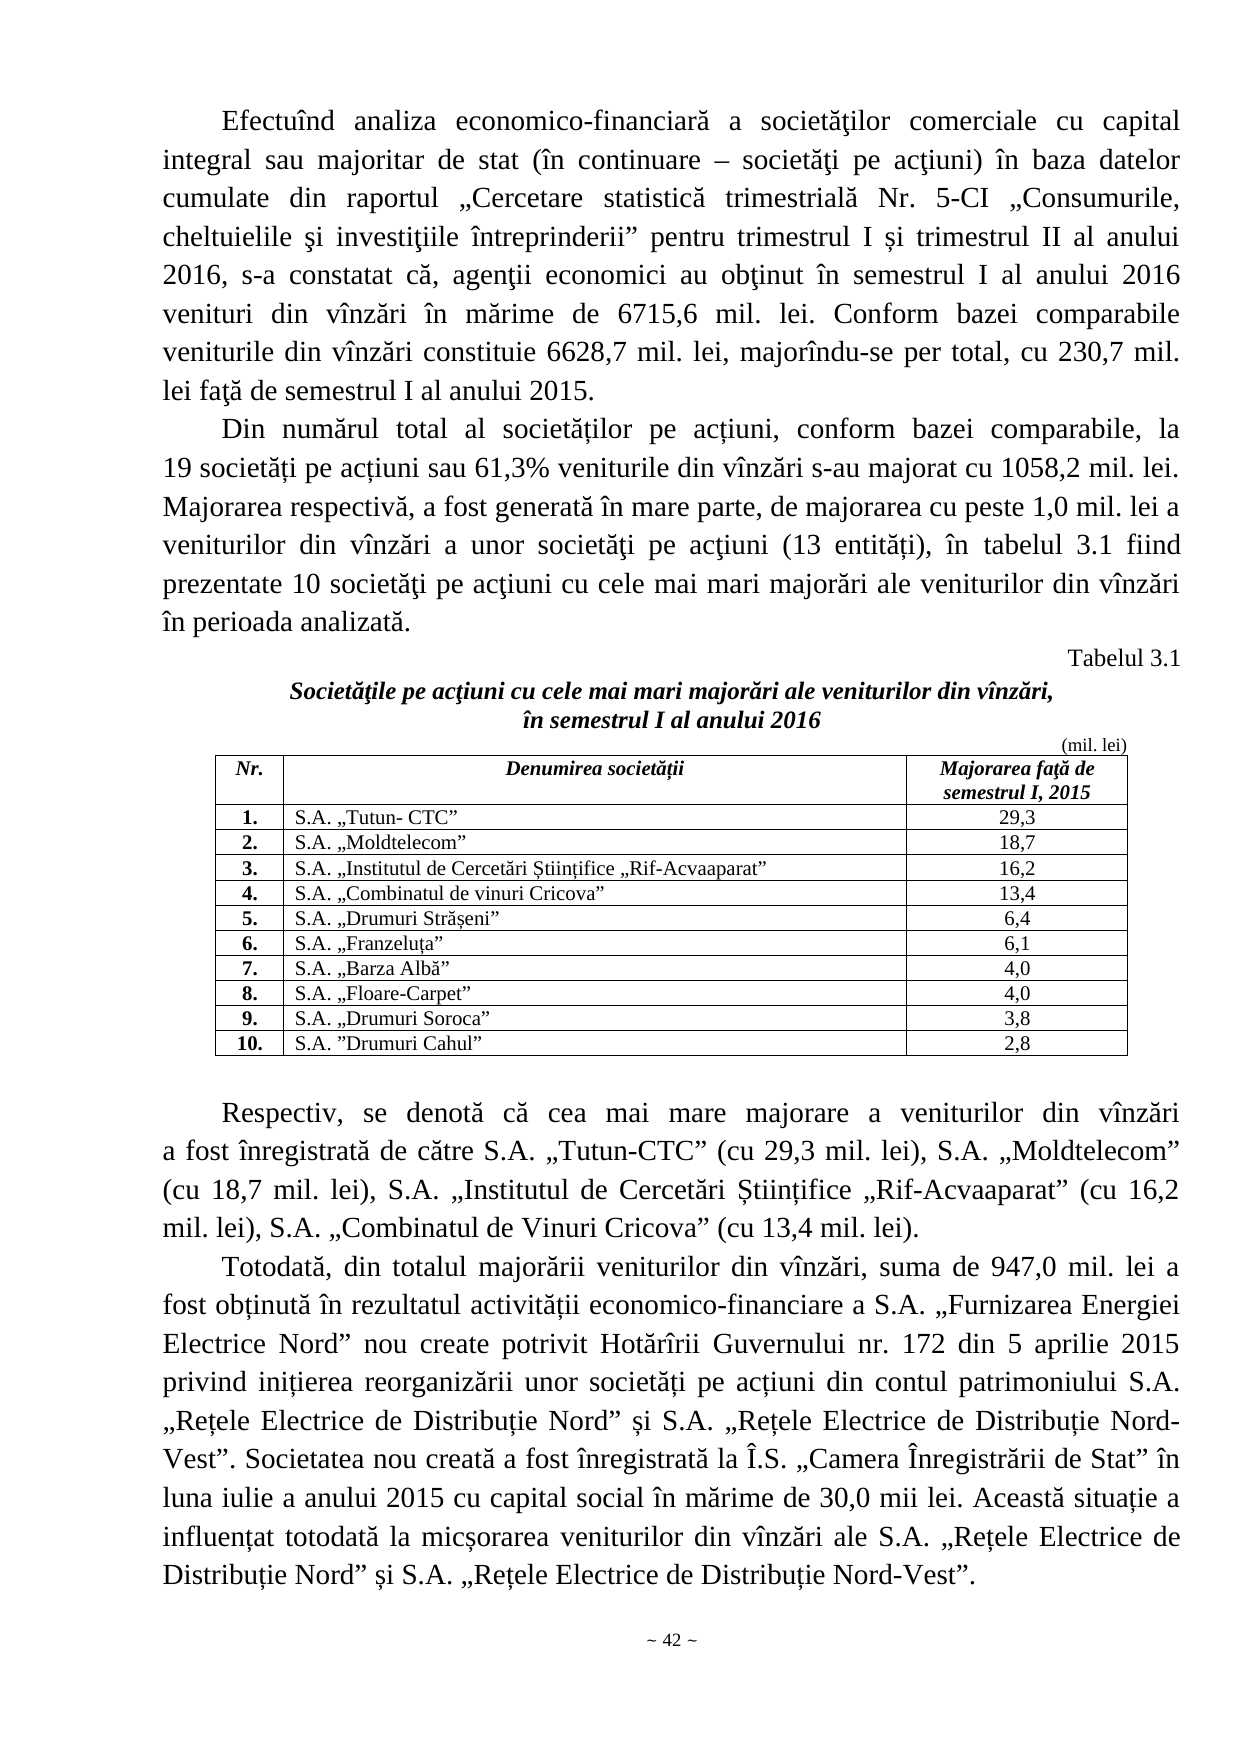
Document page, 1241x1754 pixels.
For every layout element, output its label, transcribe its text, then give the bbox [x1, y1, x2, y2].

table_cell 16,2 [907, 855, 1127, 879]
text Efectuînd analiza economico-financiară a societăţilor comerciale cu capital integral sau majoritar de stat (în continuare – societăţi pe acţiuni) în baza datelor cumulate din raportul „Cercetare statistică trimestrială Nr. 5-CI „Consumurile, cheltuielile şi investiţiile întreprinderii” pentru trimestrul I și trimestrul II al anului 2016, s-a constatat că, agenţii economici au obţinut în semestrul I al anului 2016 venituri din vînzări în mărime de 6715,6 mil. lei. Conform bazei comparabile veniturile din vînzări constituie 6628,7 mil. lei, majorîndu-se per total, cu 230,7 mil. lei faţă de semestrul I al anului 2015. [162, 103, 1181, 407]
text Totodată, din totalul majorării veniturilor din vînzări, suma de 947,0 mil. lei a fost obținută în rezultatul activității economico-financiare a S.A. „Furnizarea Energiei Electrice Nord” nou create potrivit Hotărîrii Guvernului nr. 172 din 5 aprilie 2015 privind inițierea reorganizării unor societăți pe acțiuni din contul patrimoniului S.A. „Rețele Electrice de Distribuție Nord” și S.A. „Rețele Electrice de Distribuție Nord-Vest”. Societatea nou creată a fost înregistrată la Î.S. „Camera Înregistrării de Stat” în luna iulie a anului 2015 cu capital social în mărime de 30,0 mii lei. Această situație a influențat totodată la micșorarea veniturilor din vînzări ale S.A. „Rețele Electrice de Distribuție Nord” și S.A. „Rețele Electrice de Distribuție Nord-Vest”. [162, 1249, 1181, 1591]
text Respectiv, se denotă că cea mai mare majorare a veniturilor din vînzări a fost înregistrată de către S.A. „Tutun-CTC” (cu 29,3 mil. lei), S.A. „Moldtelecom” (cu 18,7 mil. lei), S.A. „Institutul de Cercetări Științifice „Rif-Acvaaparat” (cu 16,2 mil. lei), S.A. „Combinatul de Vinuri Cricova” (cu 13,4 mil. lei). [162, 1095, 1181, 1244]
table_cell 6,1 [907, 931, 1127, 955]
table_cell S.A. ”Drumuri Cahul” [284, 1031, 906, 1055]
text Din numărul total al societăților pe acțiuni, conform bazei comparabile, la 19 societăți pe acțiuni sau 61,3% veniturile din vînzări s-au majorat cu 1058,2 mil. lei. Majorarea respectivă, a fost generată în mare parte, de majorarea cu peste 1,0 mil. lei a veniturilor din vînzări a unor societăţi pe acţiuni (13 entități), în tabelul 3.1 fiind prezentate 10 societăţi pe acţiuni cu cele mai mari majorări ale veniturilor din vînzări în perioada analizată. [162, 412, 1181, 638]
table_header Nr. [216, 756, 283, 804]
table_cell 2. [216, 830, 283, 854]
table_cell 13,4 [907, 881, 1127, 904]
table_cell 29,3 [907, 805, 1127, 829]
table_cell 4,0 [907, 956, 1127, 980]
table_cell 4,0 [907, 981, 1127, 1005]
table_cell 9. [216, 1006, 283, 1030]
table_header Denumirea societății [284, 756, 906, 804]
table_cell 8. [216, 981, 283, 1005]
text (mil. lei) [162, 733, 1181, 755]
table_cell S.A. „Institutul de Cercetări Științifice „Rif-Acvaaparat” [284, 855, 906, 879]
table_cell S.A. „Barza Albă” [284, 956, 906, 980]
table_cell S.A. „Franzeluța” [284, 931, 906, 955]
table_cell 7. [216, 956, 283, 980]
table_cell 1. [216, 805, 283, 829]
table_cell 6,4 [907, 906, 1127, 930]
text în semestrul I al anului 2016 [162, 705, 1181, 733]
table_cell S.A. „Combinatul de vinuri Cricova” [284, 881, 906, 904]
table_cell 3. [216, 855, 283, 879]
table_cell S.A. „Drumuri Soroca” [284, 1006, 906, 1030]
table_cell 10. [216, 1031, 283, 1055]
table_cell S.A. „Moldtelecom” [284, 830, 906, 854]
text Tabelul 3.1 [162, 643, 1181, 672]
table_cell 3,8 [907, 1006, 1127, 1030]
table_cell 2,8 [907, 1031, 1127, 1055]
table_cell S.A. „Tutun- CTC” [284, 805, 906, 829]
table_cell 4. [216, 881, 283, 904]
table_cell S.A. „Drumuri Strășeni” [284, 906, 906, 930]
table_cell S.A. „Floare-Carpet” [284, 981, 906, 1005]
table_cell 18,7 [907, 830, 1127, 854]
table_cell 6. [216, 931, 283, 955]
table_header Majorarea faţă de semestrul I, 2015 [907, 756, 1127, 804]
table_cell 5. [216, 906, 283, 930]
text Societăţile pe acţiuni cu cele mai mari majorări ale veniturilor din vînzări, [162, 676, 1181, 705]
